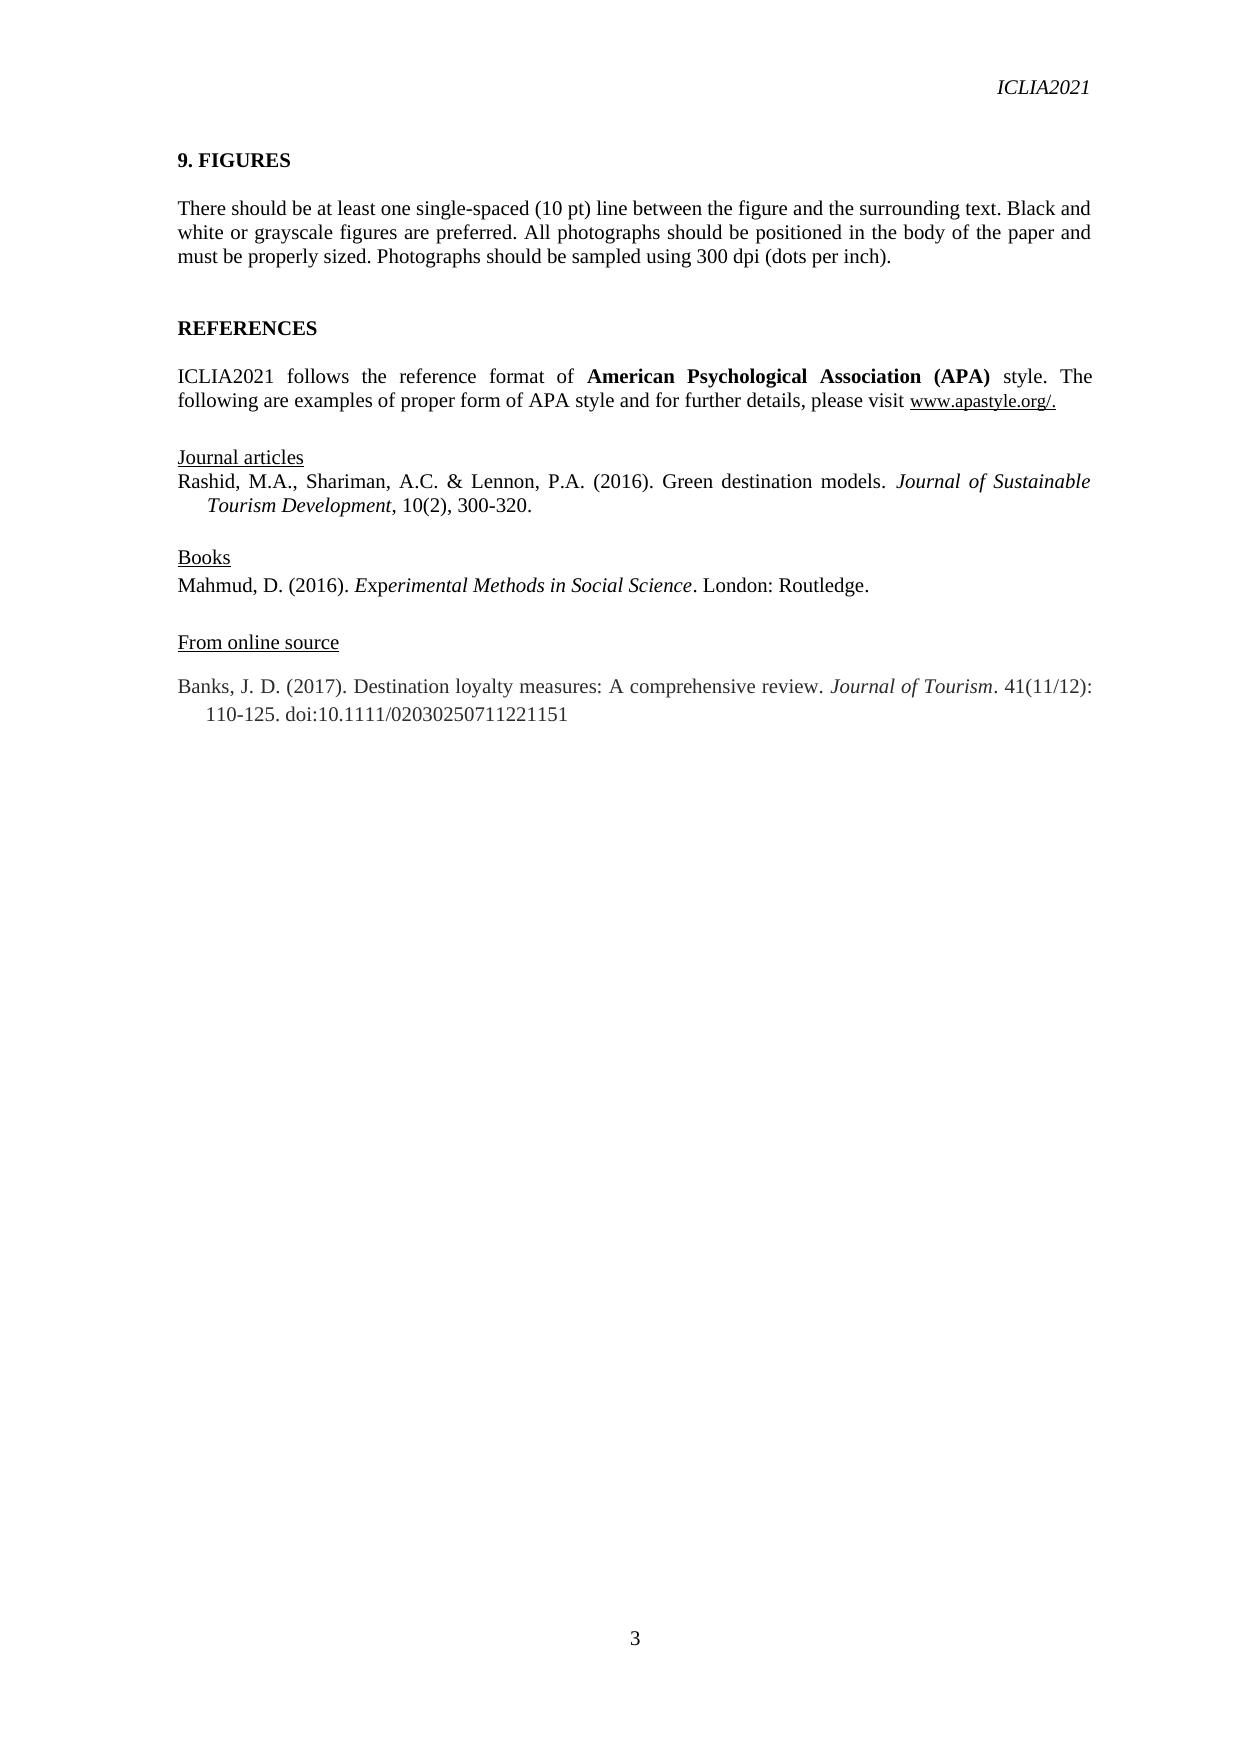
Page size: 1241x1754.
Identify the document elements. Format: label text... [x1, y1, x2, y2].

text Mahmud, D. (2016). Experimental Methods in Social Science. London: Routledge. [177, 573, 1092, 597]
text REFERENCES [177, 316, 1092, 340]
text Rashid, M.A., Shariman, A.C. & Lennon, P.A. (2016). Green destination models. Journal of Sustainable Tourism Development, 10(2), 300-320. [177, 469, 1092, 517]
text Books [177, 545, 1092, 569]
text Banks, J. D. (2017). Destination loyalty measures: A comprehensive review. Journal of Tourism. 41(11/12): 110-125. doi:10.1111/02030250711221151 [177, 669, 1092, 726]
text From online source [177, 630, 1092, 654]
text There should be at least one single-spaced (10 pt) line between the figure and the surrounding text. Black and white or grayscale figures are preferred. All photographs should be positioned in the body of the paper and must be properly sized. Photographs should be sampled using 300 dpi (dots per inch). [177, 196, 1092, 268]
text 9. FIGURES [177, 148, 1092, 172]
text Journal articles [177, 445, 1092, 469]
text ICLIA2021 follows the reference format of American Psychological Association (APA) style. The following are examples of proper form of APA style and for further details, please visit www.apastyle.org/. [177, 364, 1092, 412]
